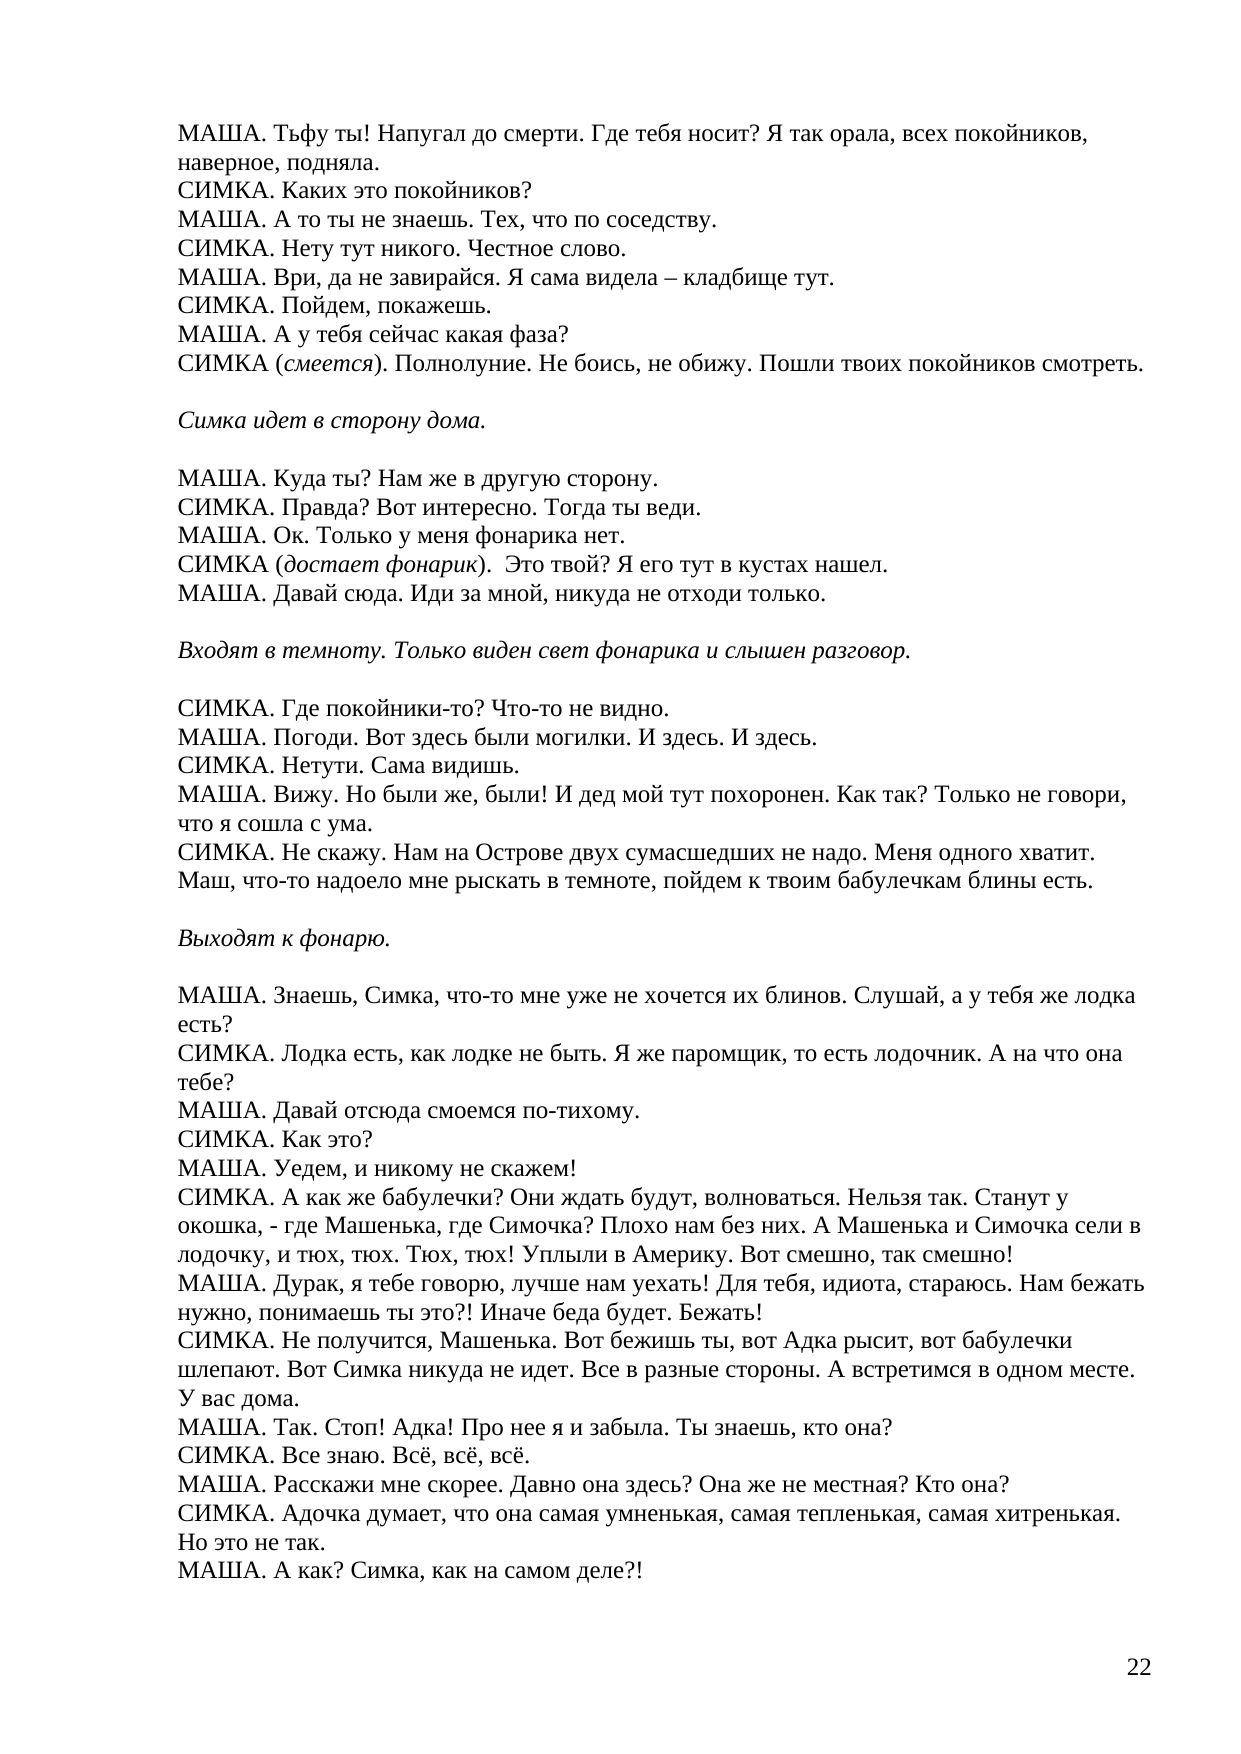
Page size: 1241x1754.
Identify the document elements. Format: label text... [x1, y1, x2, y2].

text МАША. Ок. Только у меня фонарика нет. [177, 521, 1152, 549]
text СИМКА. Каких это покойников? [177, 176, 1152, 204]
text МАША. Дурак, я тебе говорю, лучше нам уехать! Для тебя, идиота, стараюсь. Нам бежать нужно, понимаешь ты это?! Иначе беда будет. Бежать! [177, 1268, 1152, 1326]
text СИМКА. Все знаю. Всё, всё, всё. [177, 1441, 1152, 1469]
text МАША. А у тебя сейчас какая фаза? [177, 319, 1152, 348]
text СИМКА. Правда? Вот интересно. Тогда ты веди. [177, 492, 1152, 521]
text МАША. Давай отсюда смоемся по-тихому. [177, 1096, 1152, 1124]
text МАША. А как? Симка, как на самом деле?! [177, 1556, 1152, 1584]
text СИМКА (смеется). Полнолуние. Не боись, не обижу. Пошли твоих покойников смотреть. [177, 348, 1152, 377]
text МАША. Расскажи мне скорее. Давно она здесь? Она же не местная? Кто она? [177, 1469, 1152, 1498]
text МАША. А то ты не знаешь. Тех, что по соседству. [177, 204, 1152, 233]
text СИМКА. Где покойники-то? Что-то не видно. [177, 693, 1152, 722]
text СИМКА (достает фонарик). Это твой? Я его тут в кустах нашел. [177, 549, 1152, 578]
text СИМКА. Адочка думает, что она самая умненькая, самая тепленькая, самая хитренькая. Но это не так. [177, 1498, 1152, 1556]
text СИМКА. Не получится, Машенька. Вот бежишь ты, вот Адка рысит, вот бабулечки шлепают. Вот Симка никуда не идет. Все в разные стороны. А встретимся в одном месте. У вас дома. [177, 1326, 1152, 1412]
text МАША. Уедем, и никому не скажем! [177, 1153, 1152, 1182]
text Входят в темноту. Только виден свет фонарика и слышен разговор. [177, 636, 1152, 664]
text МАША. Ври, да не завирайся. Я сама видела – кладбище тут. [177, 262, 1152, 291]
text СИМКА. Как это? [177, 1124, 1152, 1153]
text Симка идет в сторону дома. [177, 406, 1152, 434]
text МАША. Вижу. Но были же, были! И дед мой тут похоронен. Как так? Только не говори, что я сошла с ума. [177, 779, 1152, 837]
text СИМКА. Нету тут никого. Честное слово. [177, 233, 1152, 262]
text СИМКА. Лодка есть, как лодке не быть. Я же паромщик, то есть лодочник. А на что она тебе? [177, 1038, 1152, 1096]
text МАША. Тьфу ты! Напугал до смерти. Где тебя носит? Я так орала, всех покойников, наверное, подняла. [177, 118, 1152, 176]
text МАША. Куда ты? Нам же в другую сторону. [177, 463, 1152, 492]
text СИМКА. Нетути. Сама видишь. [177, 751, 1152, 779]
text МАША. Так. Стоп! Адка! Про нее я и забыла. Ты знаешь, кто она? [177, 1412, 1152, 1441]
text МАША. Знаешь, Симка, что-то мне уже не хочется их блинов. Слушай, а у тебя же лодка есть? [177, 981, 1152, 1038]
text МАША. Погоди. Вот здесь были могилки. И здесь. И здесь. [177, 722, 1152, 751]
text СИМКА. Пойдем, покажешь. [177, 291, 1152, 319]
text Выходят к фонарю. [177, 923, 1152, 952]
text СИМКА. Не скажу. Нам на Острове двух сумасшедших не надо. Меня одного хватит. Маш, что-то надоело мне рыскать в темноте, пойдем к твоим бабулечкам блины есть. [177, 837, 1152, 894]
text СИМКА. А как же бабулечки? Они ждать будут, волноваться. Нельзя так. Станут у окошка, - где Машенька, где Симочка? Плохо нам без них. А Машенька и Симочка сели в лодочку, и тюх, тюх. Тюх, тюх! Уплыли в Америку. Вот смешно, так смешно! [177, 1182, 1152, 1268]
text МАША. Давай сюда. Иди за мной, никуда не отходи только. [177, 578, 1152, 607]
